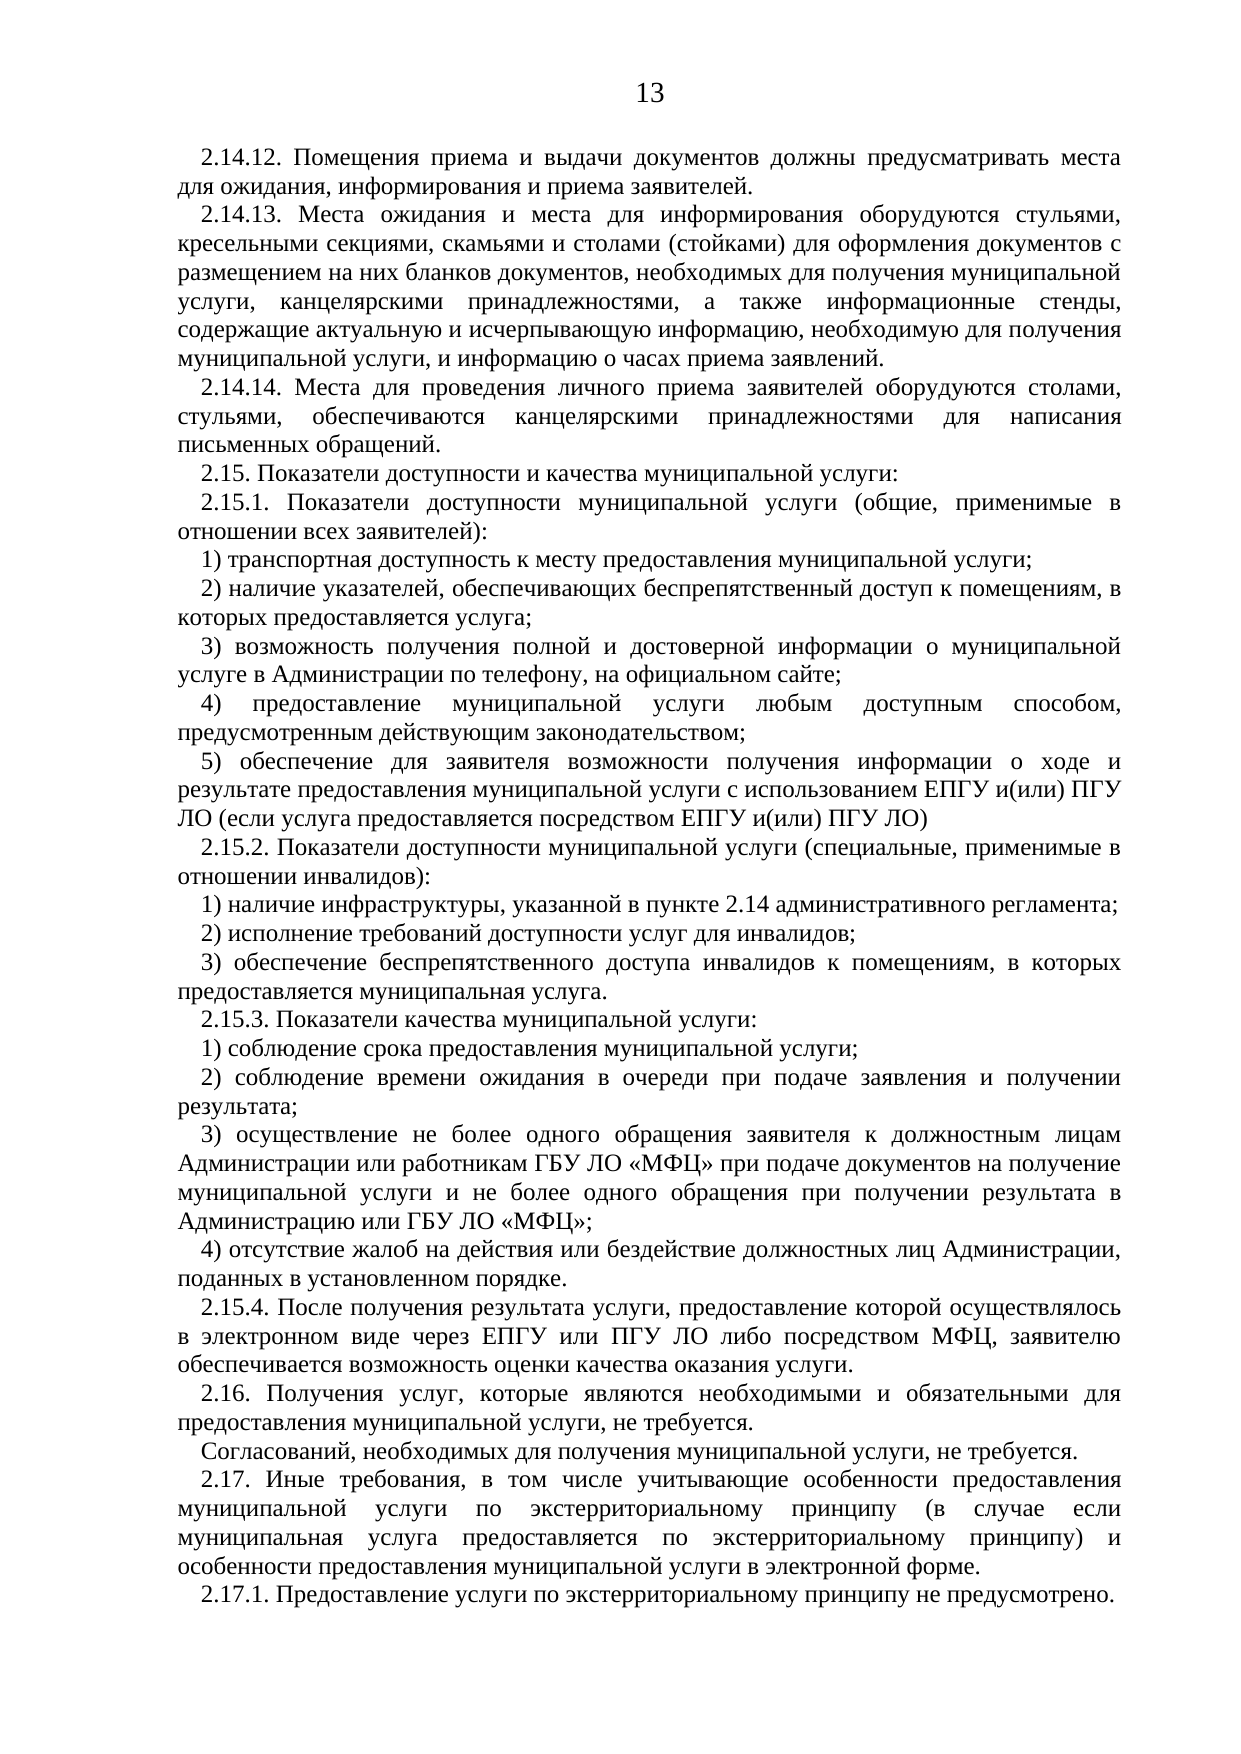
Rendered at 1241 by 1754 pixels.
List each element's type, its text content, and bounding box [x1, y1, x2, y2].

text 2.14.14. Места для проведения личного приема заявителей оборудуются столами, стульями, обеспечиваются канцелярскими принадлежностями для написания письменных обращений. [177, 372, 1122, 458]
text 2.15. Показатели доступности и качества муниципальной услуги: [177, 458, 1122, 487]
text 2.14.13. Места ожидания и места для информирования оборудуются стульями, кресельными секциями, скамьями и столами (стойками) для оформления документов с размещением на них бланков документов, необходимых для получения муниципальной услуги, канцелярскими принадлежностями, а также информационные стенды, содержащие актуальную и исчерпывающую информацию, необходимую для получения муниципальной услуги, и информацию о часах приема заявлений. [177, 199, 1122, 372]
text 1) транспортная доступность к месту предоставления муниципальной услуги; [177, 544, 1122, 573]
text 2) наличие указателей, обеспечивающих беспрепятственный доступ к помещениям, в которых предоставляется услуга; [177, 573, 1122, 631]
text 3) осуществление не более одного обращения заявителя к должностным лицам Администрации или работникам ГБУ ЛО «МФЦ» при подаче документов на получение муниципальной услуги и не более одного обращения при получении результата в Администрацию или ГБУ ЛО «МФЦ»; [177, 1119, 1122, 1234]
text Согласований, необходимых для получения муниципальной услуги, не требуется. [177, 1436, 1122, 1464]
text 1) наличие инфраструктуры, указанной в пункте 2.14 административного регламента; [177, 889, 1122, 918]
text 4) отсутствие жалоб на действия или бездействие должностных лиц Администрации, поданных в установленном порядке. [177, 1234, 1122, 1292]
text 2.15.2. Показатели доступности муниципальной услуги (специальные, применимые в отношении инвалидов): [177, 832, 1122, 889]
text 2.17.1. Предоставление услуги по экстерриториальному принципу не предусмотрено. [177, 1579, 1122, 1608]
text 4) предоставление муниципальной услуги любым доступным способом, предусмотренным действующим законодательством; [177, 688, 1122, 746]
text 1) соблюдение срока предоставления муниципальной услуги; [177, 1033, 1122, 1062]
text 3) обеспечение беспрепятственного доступа инвалидов к помещениям, в которых предоставляется муниципальная услуга. [177, 947, 1122, 1004]
text 2.15.1. Показатели доступности муниципальной услуги (общие, применимые в отношении всех заявителей): [177, 487, 1122, 544]
text 2.17. Иные требования, в том числе учитывающие особенности предоставления муниципальной услуги по экстерриториальному принципу (в случае если муниципальная услуга предоставляется по экстерриториальному принципу) и особенности предоставления муниципальной услуги в электронной форме. [177, 1464, 1122, 1579]
text 2.15.3. Показатели качества муниципальной услуги: [177, 1004, 1122, 1033]
text 2.14.12. Помещения приема и выдачи документов должны предусматривать места для ожидания, информирования и приема заявителей. [177, 142, 1122, 199]
text 3) возможность получения полной и достоверной информации о муниципальной услуге в Администрации по телефону, на официальном сайте; [177, 631, 1122, 688]
text 2.15.4. После получения результата услуги, предоставление которой осуществлялось в электронном виде через ЕПГУ или ПГУ ЛО либо посредством МФЦ, заявителю обеспечивается возможность оценки качества оказания услуги. [177, 1292, 1122, 1378]
text 5) обеспечение для заявителя возможности получения информации о ходе и результате предоставления муниципальной услуги с использованием ЕПГУ и(или) ПГУ ЛО (если услуга предоставляется посредством ЕПГУ и(или) ПГУ ЛО) [177, 746, 1122, 832]
text 2) соблюдение времени ожидания в очереди при подаче заявления и получении результата; [177, 1062, 1122, 1119]
text 2.16. Получения услуг, которые являются необходимыми и обязательными для предоставления муниципальной услуги, не требуется. [177, 1378, 1122, 1436]
text 2) исполнение требований доступности услуг для инвалидов; [177, 918, 1122, 947]
